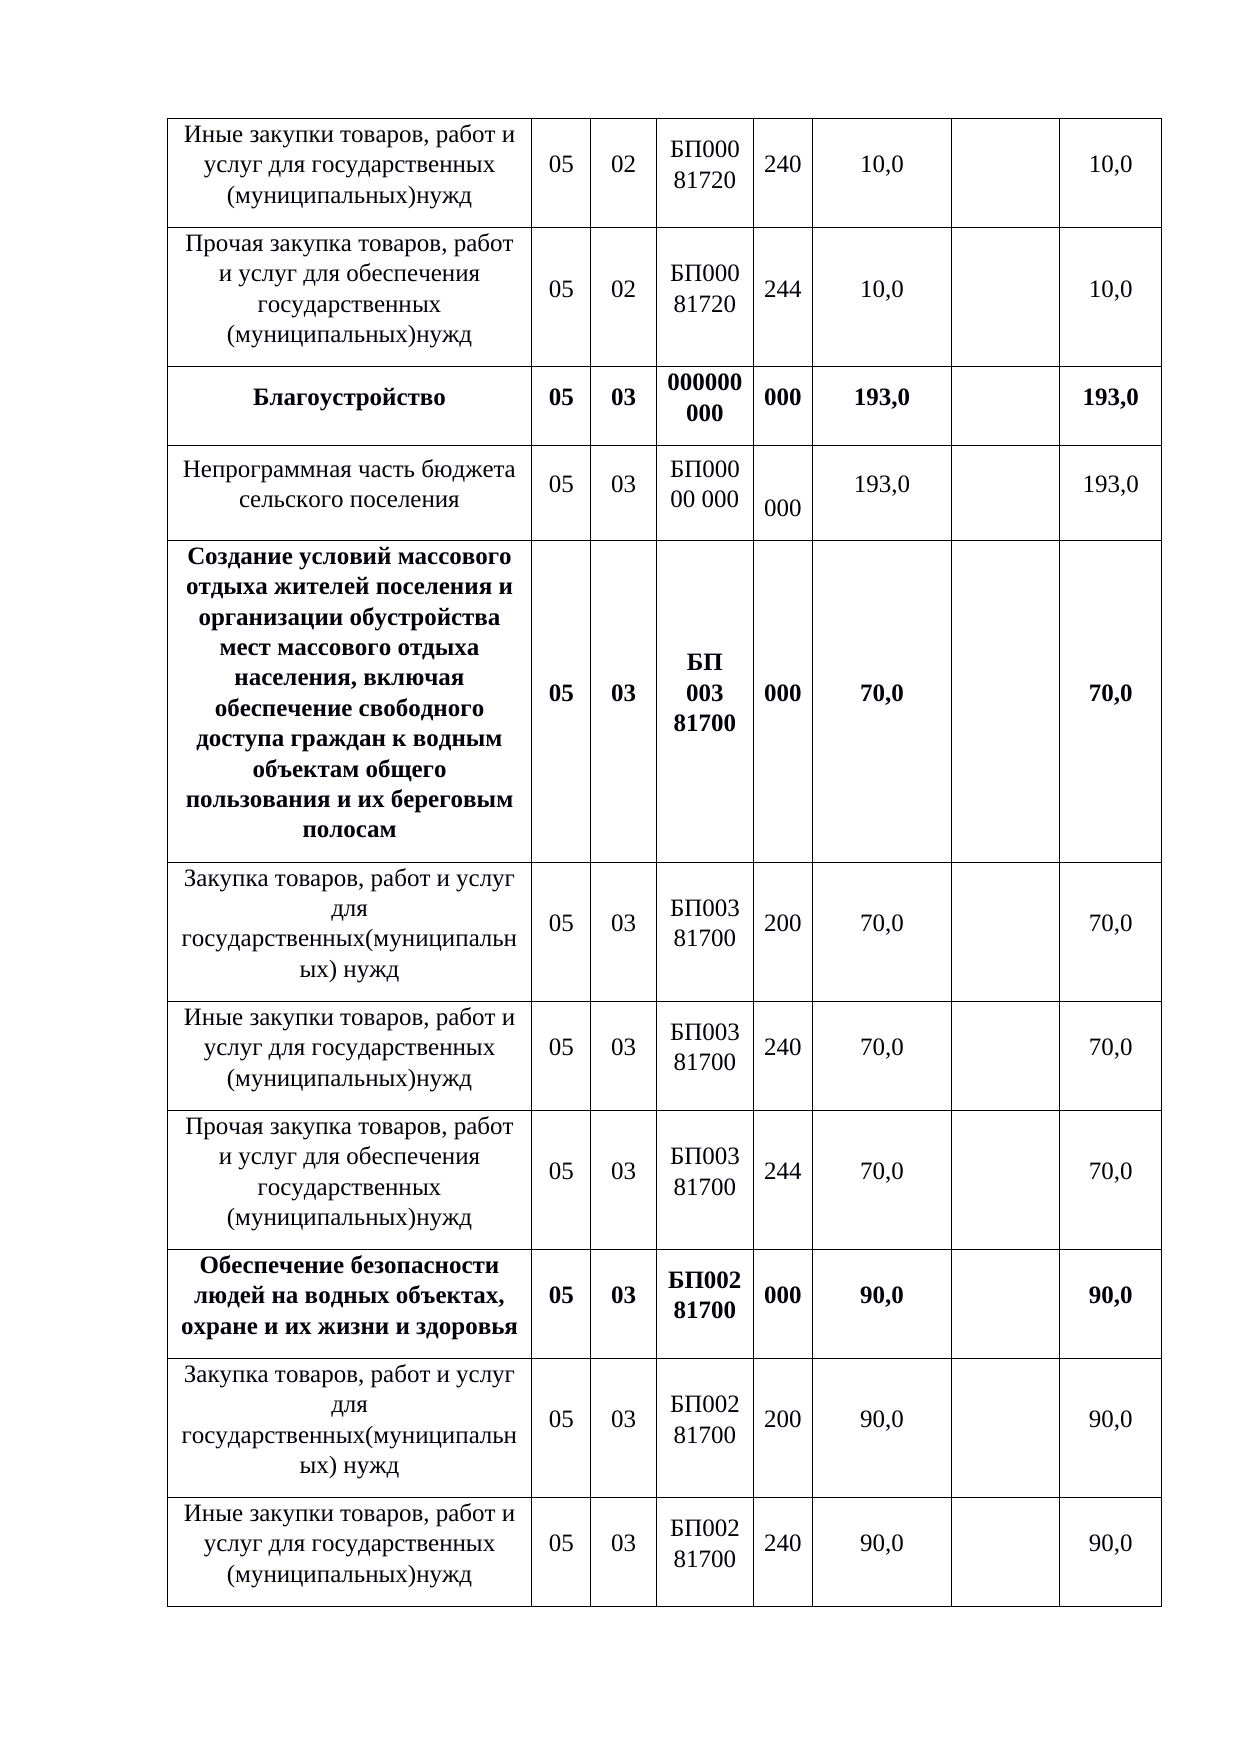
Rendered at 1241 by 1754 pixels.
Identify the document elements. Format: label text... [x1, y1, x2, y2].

table_cell 000 [754, 446, 812, 540]
table_cell 05 [532, 541, 590, 862]
table_cell 05 [532, 446, 590, 540]
table_cell 05 [532, 1250, 590, 1358]
table_cell 02 [591, 228, 656, 366]
table_cell 05 [532, 863, 590, 1001]
table_cell 70,0 [813, 863, 951, 1001]
table_cell 90,0 [1060, 1359, 1161, 1497]
table_cell БП 003 81700 [657, 541, 753, 862]
table_cell 70,0 [1060, 541, 1161, 862]
table_cell 10,0 [1060, 228, 1161, 366]
table_cell 03 [591, 1002, 656, 1110]
table_cell 000 [754, 367, 812, 445]
table_cell 70,0 [1060, 1002, 1161, 1110]
table_cell 193,0 [1060, 367, 1161, 445]
table_cell 03 [591, 1250, 656, 1358]
table_cell 03 [591, 367, 656, 445]
table_cell 240 [754, 1498, 812, 1606]
table_cell 240 [754, 1002, 812, 1110]
table_cell [952, 1111, 1059, 1249]
table_cell [952, 1002, 1059, 1110]
table_cell Благоустройство [168, 367, 531, 445]
table_cell БП002 81700 [657, 1498, 753, 1606]
table_cell 10,0 [813, 119, 951, 227]
table_cell 000000000 [657, 367, 753, 445]
table_cell 200 [754, 1359, 812, 1497]
table_cell 05 [532, 228, 590, 366]
table_cell [952, 228, 1059, 366]
table_cell Прочая закупка товаров, работ и услуг для обеспечения государственных (муниципальных)нужд [168, 1111, 531, 1249]
table_cell 05 [532, 1359, 590, 1497]
table_cell БП00081720 [657, 228, 753, 366]
table_cell 90,0 [1060, 1498, 1161, 1606]
table_cell [952, 119, 1059, 227]
table_cell 244 [754, 228, 812, 366]
table_cell 03 [591, 1111, 656, 1249]
table_cell 05 [532, 1111, 590, 1249]
table_cell БП000 00 000 [657, 446, 753, 540]
table_cell 05 [532, 119, 590, 227]
table_cell 03 [591, 1359, 656, 1497]
table_cell 244 [754, 1111, 812, 1249]
table_cell 193,0 [813, 367, 951, 445]
table_cell [952, 1498, 1059, 1606]
table_cell 90,0 [813, 1250, 951, 1358]
table_cell 200 [754, 863, 812, 1001]
table_cell БП002 81700 [657, 1250, 753, 1358]
table_cell 70,0 [813, 541, 951, 862]
table_cell Иные закупки товаров, работ и услуг для государственных (муниципальных)нужд [168, 1498, 531, 1606]
table_cell 70,0 [813, 1002, 951, 1110]
table_cell 10,0 [813, 228, 951, 366]
table_cell Обеспечение безопасности людей на водных объектах, охране и их жизни и здоровья [168, 1250, 531, 1358]
table_cell Иные закупки товаров, работ и услуг для государственных (муниципальных)нужд [168, 119, 531, 227]
table_cell Закупка товаров, работ и услуг для государственных(муниципальных) нужд [168, 1359, 531, 1497]
table_cell [952, 1359, 1059, 1497]
table_cell БП002 81700 [657, 1359, 753, 1497]
table_cell БП003 81700 [657, 863, 753, 1001]
table_cell 240 [754, 119, 812, 227]
table_cell 000 [754, 541, 812, 862]
table_cell 90,0 [1060, 1250, 1161, 1358]
table_cell 70,0 [813, 1111, 951, 1249]
table_cell 03 [591, 1498, 656, 1606]
table_cell БП00081720 [657, 119, 753, 227]
table_cell Прочая закупка товаров, работ и услуг для обеспечения государственных (муниципальных)нужд [168, 228, 531, 366]
table_cell 05 [532, 367, 590, 445]
table_cell 10,0 [1060, 119, 1161, 227]
table_cell 02 [591, 119, 656, 227]
table_cell Закупка товаров, работ и услуг для государственных(муниципальных) нужд [168, 863, 531, 1001]
table_cell Иные закупки товаров, работ и услуг для государственных (муниципальных)нужд [168, 1002, 531, 1110]
table_cell 03 [591, 446, 656, 540]
table_cell 90,0 [813, 1498, 951, 1606]
table_cell [952, 863, 1059, 1001]
table_cell 70,0 [1060, 863, 1161, 1001]
table_cell 03 [591, 863, 656, 1001]
table_cell 05 [532, 1498, 590, 1606]
table_cell 193,0 [813, 446, 951, 540]
table_cell Создание условий массового отдыха жителей поселения и организации обустройства мест массового отдыха населения, включая обеспечение свободного доступа граждан к водным объектам общего пользования и их береговым полосам [168, 541, 531, 862]
table_cell [952, 446, 1059, 540]
table_cell Непрограммная часть бюджета сельского поселения [168, 446, 531, 540]
table_cell [952, 541, 1059, 862]
table_cell БП003 81700 [657, 1111, 753, 1249]
table_cell 90,0 [813, 1359, 951, 1497]
table_cell [952, 367, 1059, 445]
table_cell 05 [532, 1002, 590, 1110]
table_cell [952, 1250, 1059, 1358]
table_cell 70,0 [1060, 1111, 1161, 1249]
table_cell БП003 81700 [657, 1002, 753, 1110]
table_cell 000 [754, 1250, 812, 1358]
table_cell 03 [591, 541, 656, 862]
table_cell 193,0 [1060, 446, 1161, 540]
